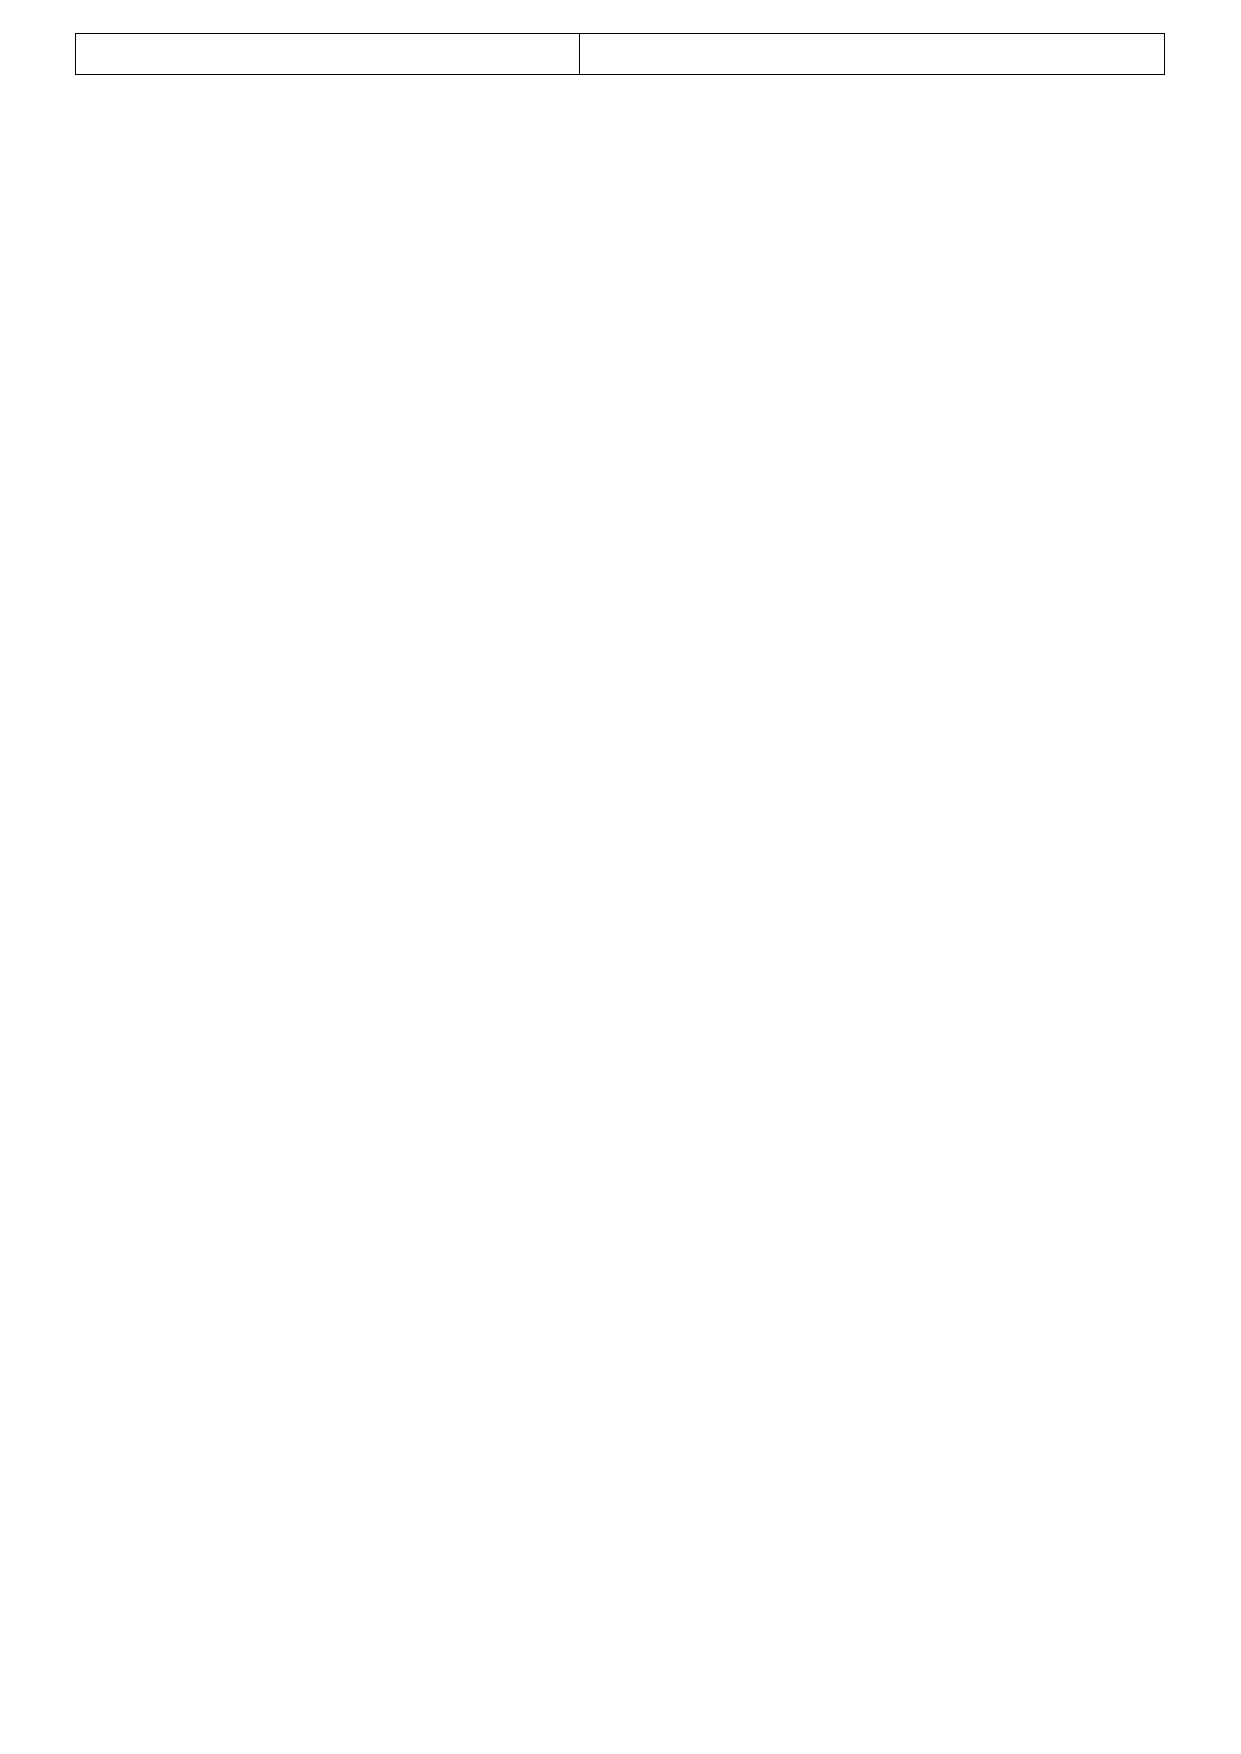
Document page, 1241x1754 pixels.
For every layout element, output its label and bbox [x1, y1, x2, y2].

table_header [76, 34, 579, 74]
table_header [580, 34, 1164, 74]
